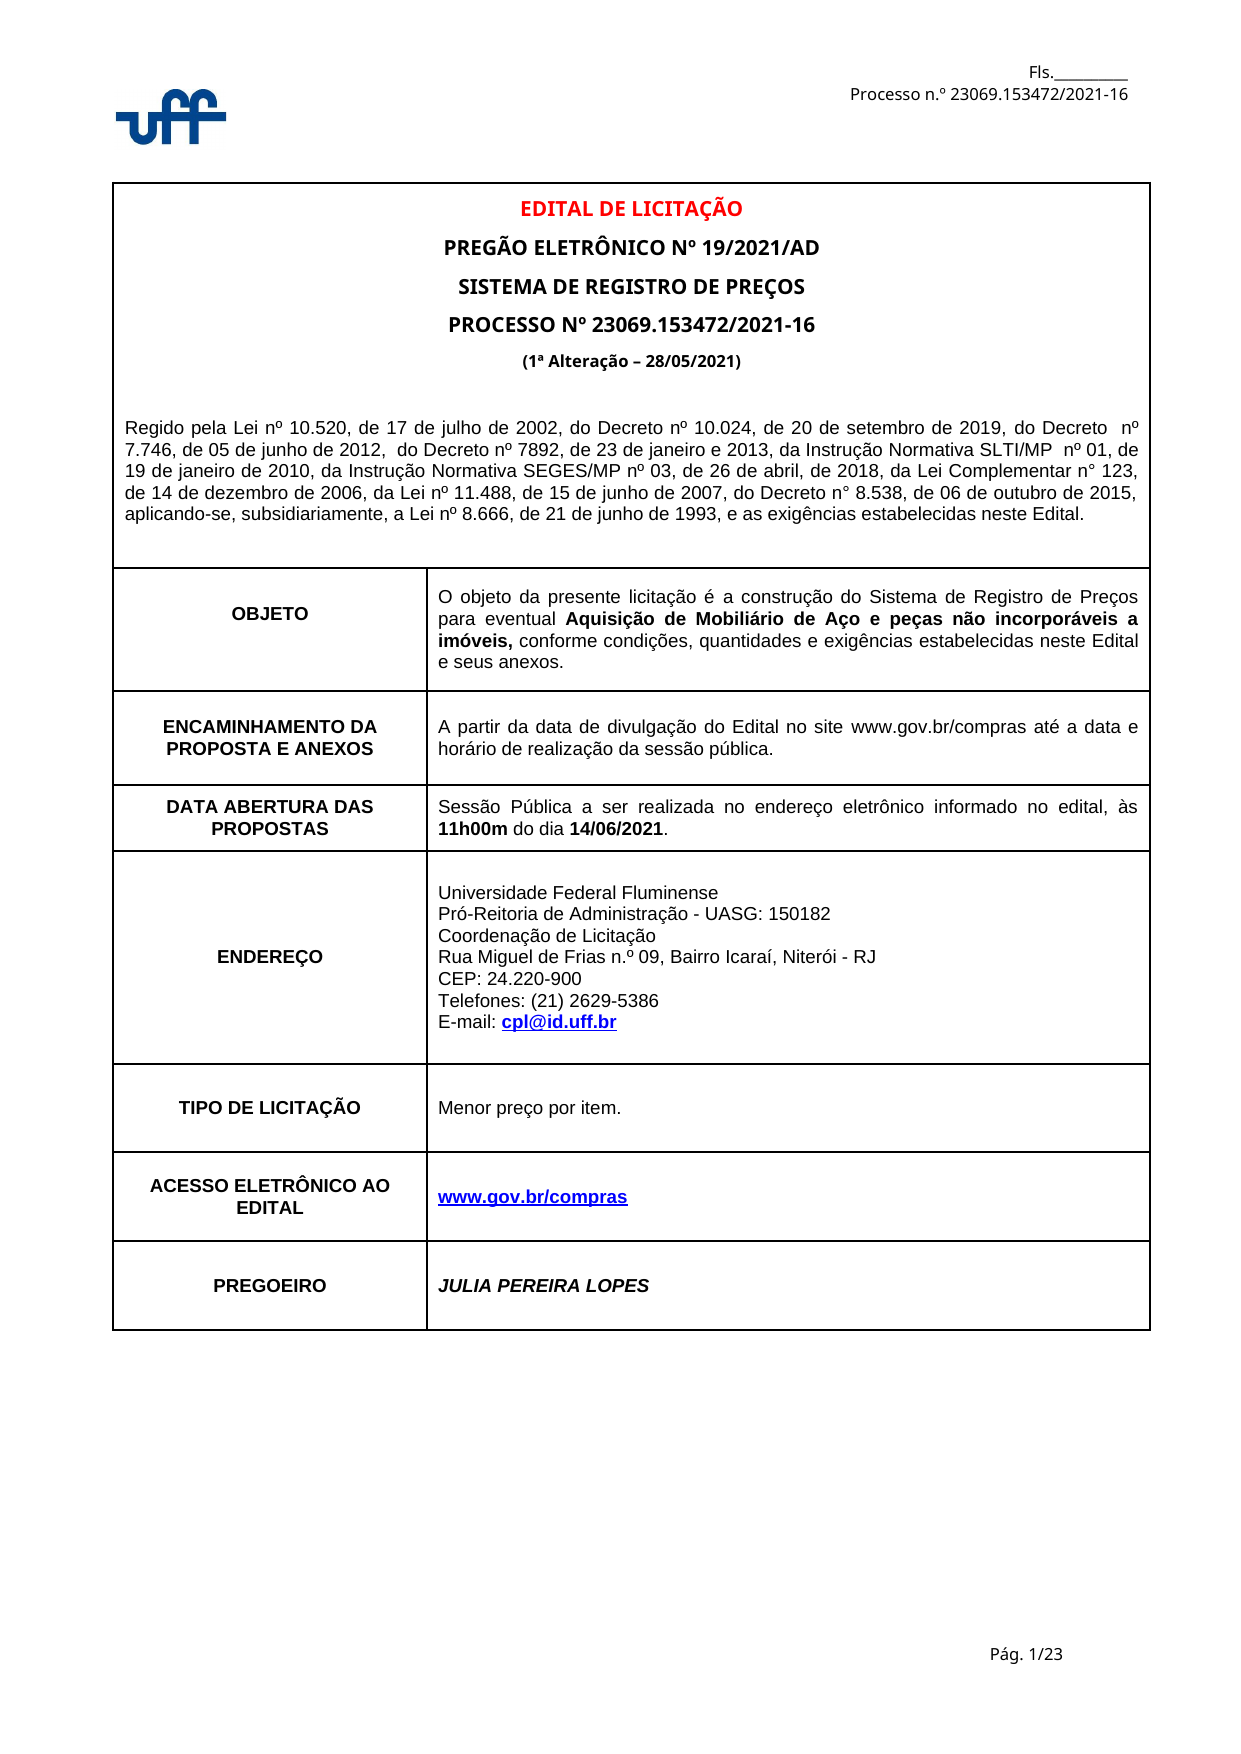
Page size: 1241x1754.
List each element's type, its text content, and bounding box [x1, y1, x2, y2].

table_cell Sessão Pública a ser realizada no endereço eletrônico informado no edital, às 11h00m do dia 14/06/2021. [428, 786, 1149, 850]
picture [114, 89, 227, 150]
table_cell A partir da data de divulgação do Edital no site www.gov.br/compras até a data e horário de realização da sessão pública. [428, 692, 1149, 784]
table_cell TIPO DE LICITAÇÃO [114, 1065, 426, 1151]
table_cell Universidade Federal Fluminense Pró-Reitoria de Administração - UASG: 150182 Coordenação de Licitação Rua Miguel de Frias n.º 09, Bairro Icaraí, Niterói - RJ CEP: 24.220-900 Telefones: (21) 2629-5386 E-mail: cpl@id.uff.br [428, 852, 1149, 1062]
table_cell JULIA PEREIRA LOPES [428, 1242, 1149, 1328]
table_cell DATA ABERTURA DAS PROPOSTAS [114, 786, 426, 850]
table_cell ENDEREÇO [114, 852, 426, 1062]
table_cell O objeto da presente licitação é a construção do Sistema de Registro de Preços para eventual Aquisição de Mobiliário de Aço e peças não incorporáveis a imóveis, conforme condições, quantidades e exigências estabelecidas neste Edital e seus anexos. [428, 569, 1149, 690]
table_header EDITAL DE LICITAÇÃO PREGÃO ELETRÔNICO Nº 19/2021/AD SISTEMA DE REGISTRO DE PREÇOS PROCESSO Nº 23069.153472/2021-16 (1ª Alteração – 28/05/2021) Regido pela Lei nº 10.520, de 17 de julho de 2002, do Decreto nº 10.024, de 20 de setembro de 2019, do Decreto nº 7.746, de 05 de junho de 2012, do Decreto nº 7892, de 23 de janeiro e 2013, da Instrução Normativa SLTI/MP nº 01, de 19 de janeiro de 2010, da Instrução Normativa SEGES/MP nº 03, de 26 de abril, de 2018, da Lei Complementar n° 123, de 14 de dezembro de 2006, da Lei nº 11.488, de 15 de junho de 2007, do Decreto n° 8.538, de 06 de outubro de 2015, aplicando-se, subsidiariamente, a Lei nº 8.666, de 21 de junho de 1993, e as exigências estabelecidas neste Edital. [114, 184, 1149, 567]
table_cell ACESSO ELETRÔNICO AO EDITAL [114, 1153, 426, 1240]
table_cell www.gov.br/compras [428, 1153, 1149, 1240]
table_cell Menor preço por item. [428, 1065, 1149, 1151]
table_cell PREGOEIRO [114, 1242, 426, 1328]
table_cell OBJETO [114, 569, 426, 690]
table_cell ENCAMINHAMENTO DA PROPOSTA E ANEXOS [114, 692, 426, 784]
